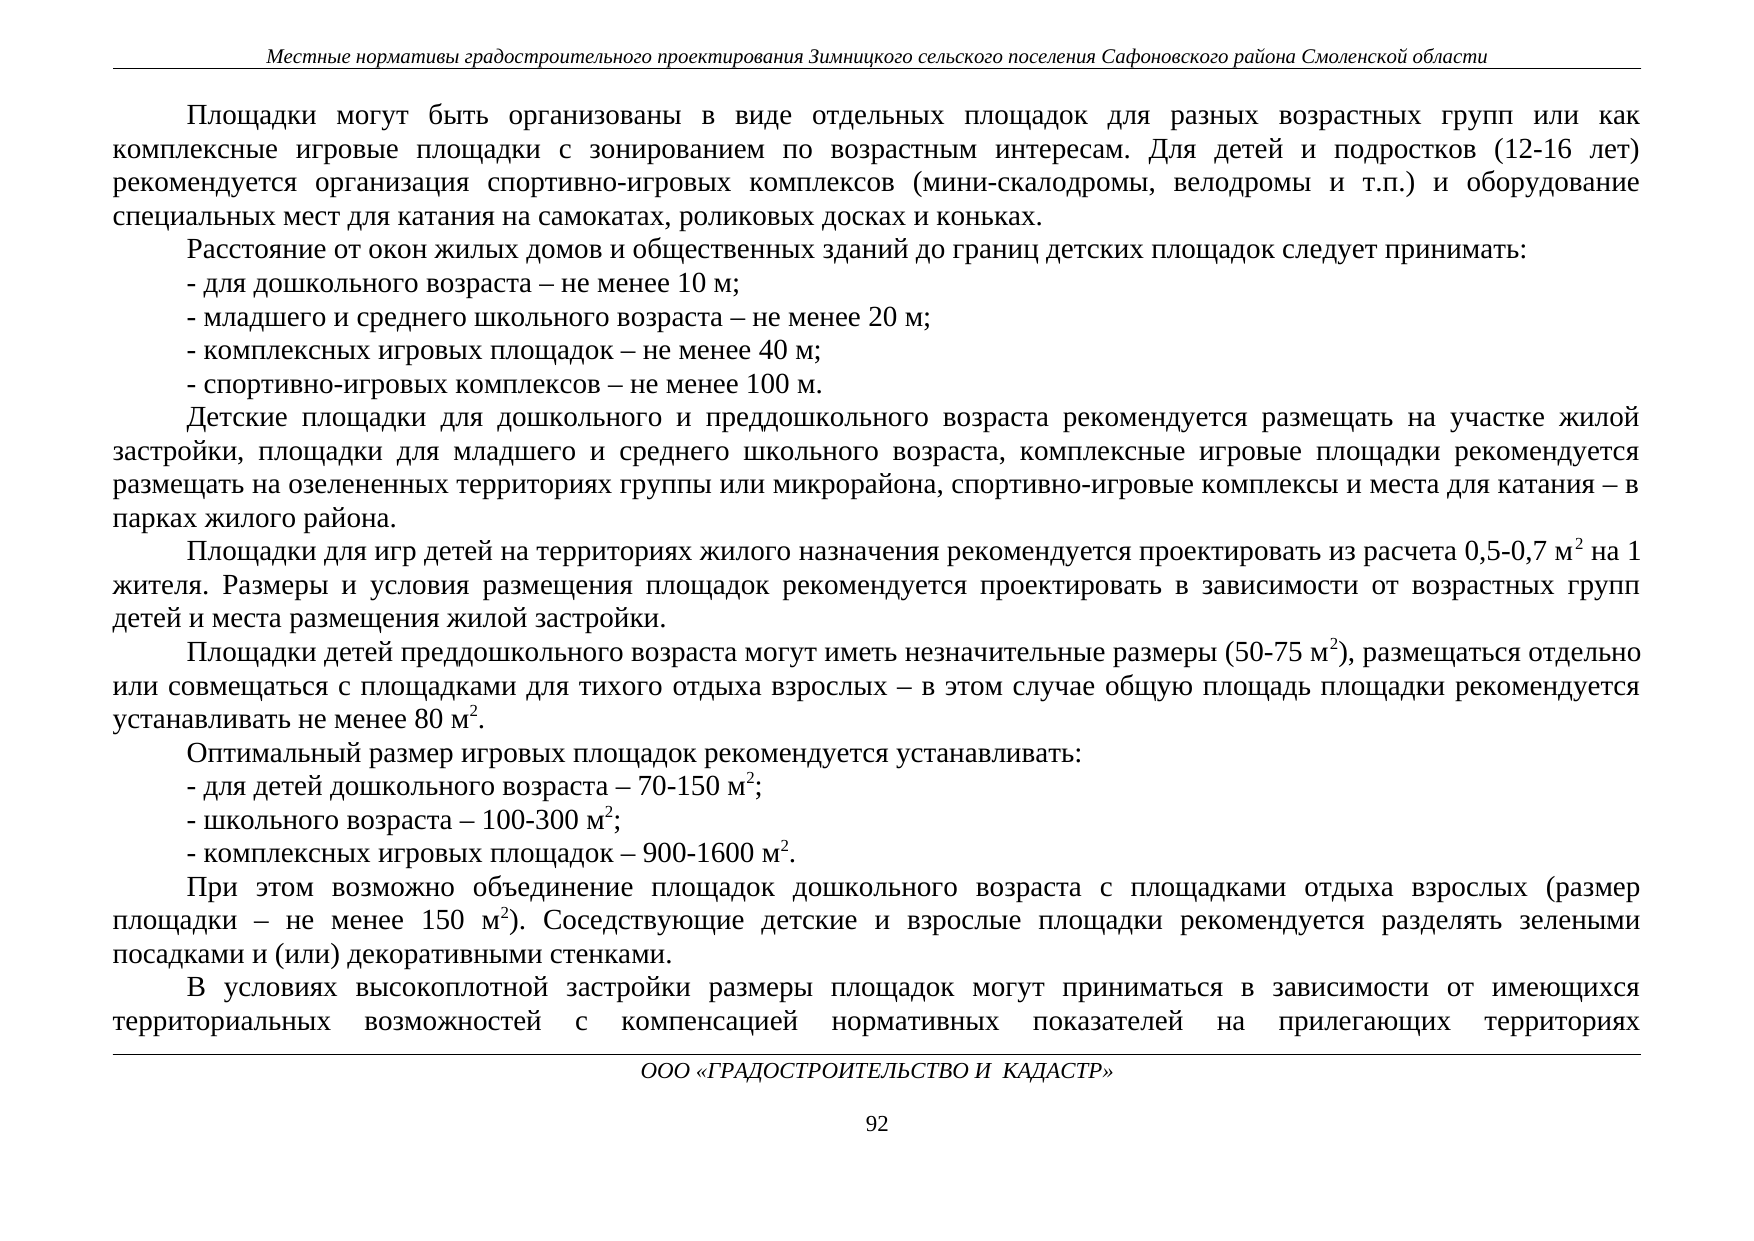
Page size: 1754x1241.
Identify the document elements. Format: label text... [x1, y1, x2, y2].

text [112, 969, 1641, 1037]
text Оптимальный размер игровых площадок рекомендуется устанавливать: [112, 735, 1641, 768]
text - младшего и среднего школьного возраста – не менее 20 м; [112, 299, 1641, 332]
text При этом возможно объединение площадок дошкольного возраста с площадками отдыха взрослых (размер площадки – не менее 150 м2). Соседствующие детские и взрослые площадки рекомендуется разделять зелеными посадками и (или) декоративными стенками. [112, 869, 1641, 969]
text - комплексных игровых площадок – не менее 40 м; [112, 332, 1641, 366]
text - комплексных игровых площадок – 900-1600 м2. [112, 835, 1641, 869]
text Расстояние от окон жилых домов и общественных зданий до границ детских площадок следует принимать: [112, 232, 1641, 265]
text Детские площадки для дошкольного и преддошкольного возраста рекомендуется размещать на участке жилой застройки, площадки для младшего и среднего школьного возраста, комплексные игровые площадки рекомендуется размещать на озелененных территориях группы или микрорайона, спортивно-игровые комплексы и места для катания – в парках жилого района. [112, 399, 1641, 533]
text - для детей дошкольного возраста – 70-150 м2; [112, 768, 1641, 802]
text Площадки для игр детей на территориях жилого назначения рекомендуется проектировать из расчета 0,5-0,7 м2 на 1 жителя. Размеры и условия размещения площадок рекомендуется проектировать в зависимости от возрастных групп детей и места размещения жилой застройки. [112, 533, 1641, 634]
text - спортивно-игровых комплексов – не менее 100 м. [112, 366, 1641, 399]
text - школьного возраста – 100-300 м2; [112, 802, 1641, 835]
text Площадки могут быть организованы в виде отдельных площадок для разных возрастных групп или как комплексные игровые площадки с зонированием по возрастным интересам. Для детей и подростков (12-16 лет) рекомендуется организация спортивно-игровых комплексов (мини-скалодромы, велодромы и т.п.) и оборудование специальных мест для катания на самокатах, роликовых досках и коньках. [112, 97, 1641, 232]
text - для дошкольного возраста – не менее 10 м; [112, 265, 1641, 299]
text Площадки детей преддошкольного возраста могут иметь незначительные размеры (50-75 м2), размещаться отдельно или совмещаться с площадками для тихого отдыха взрослых – в этом случае общую площадь площадки рекомендуется устанавливать не менее 80 м2. [112, 634, 1641, 735]
